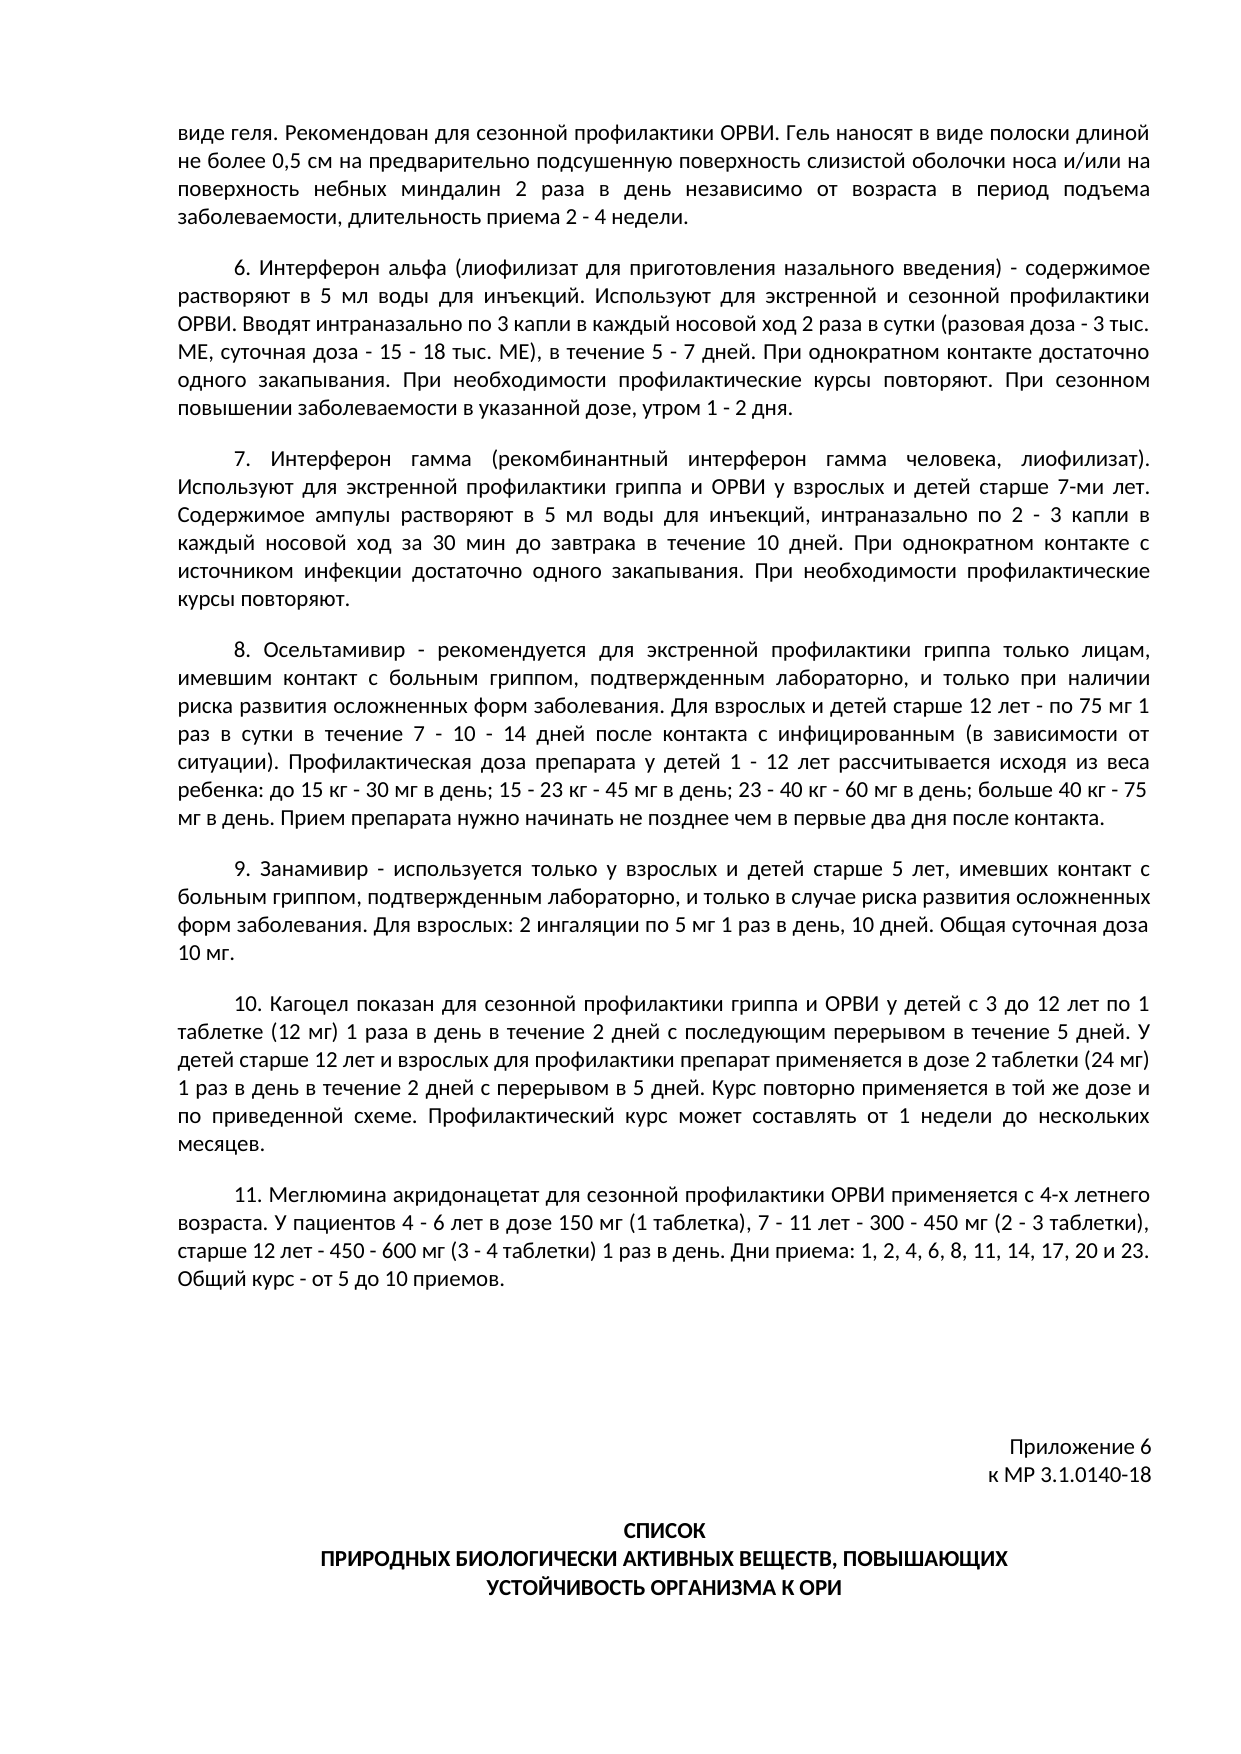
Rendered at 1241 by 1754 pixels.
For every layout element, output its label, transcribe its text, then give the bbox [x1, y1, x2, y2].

text 9. Занамивир - используется только у взрослых и детей старше 5 лет, имевших контакт с больным гриппом, подтвержденным лабораторно, и только в случае риска развития осложненных форм заболевания. Для взрослых: 2 ингаляции по 5 мг 1 раз в день, 10 дней. Общая суточная доза 10 мг. [177, 854, 1152, 966]
title УСТОЙЧИВОСТЬ ОРГАНИЗМА К ОРИ [177, 1573, 1152, 1601]
title СПИСОК [177, 1517, 1152, 1544]
text 6. Интерферон альфа (лиофилизат для приготовления назального введения) - содержимое растворяют в 5 мл воды для инъекций. Используют для экстренной и сезонной профилактики ОРВИ. Вводят интраназально по 3 капли в каждый носовой ход 2 раза в сутки (разовая доза - 3 тыс. МЕ, суточная доза - 15 - 18 тыс. МЕ), в течение 5 - 7 дней. При однократном контакте достаточно одного закапывания. При необходимости профилактические курсы повторяют. При сезонном повышении заболеваемости в указанной дозе, утром 1 - 2 дня. [177, 253, 1152, 421]
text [177, 118, 1152, 230]
text 8. Осельтамивир - рекомендуется для экстренной профилактики гриппа только лицам, имевшим контакт с больным гриппом, подтвержденным лабораторно, и только при наличии риска развития осложненных форм заболевания. Для взрослых и детей старше 12 лет - по 75 мг 1 раз в сутки в течение 7 - 10 - 14 дней после контакта с инфицированным (в зависимости от ситуации). Профилактическая доза препарата у детей 1 - 12 лет рассчитывается исходя из веса ребенка: до 15 кг - 30 мг в день; 15 - 23 кг - 45 мг в день; 23 - 40 кг - 60 мг в день; больше 40 кг - 75 мг в день. Прием препарата нужно начинать не позднее чем в первые два дня после контакта. [177, 635, 1152, 831]
text 10. Кагоцел показан для сезонной профилактики гриппа и ОРВИ у детей с 3 до 12 лет по 1 таблетке (12 мг) 1 раза в день в течение 2 дней с последующим перерывом в течение 5 дней. У детей старше 12 лет и взрослых для профилактики препарат применяется в дозе 2 таблетки (24 мг) 1 раз в день в течение 2 дней с перерывом в 5 дней. Курс повторно применяется в той же дозе и по приведенной схеме. Профилактический курс может составлять от 1 недели до нескольких месяцев. [177, 989, 1152, 1157]
title ПРИРОДНЫХ БИОЛОГИЧЕСКИ АКТИВНЫХ ВЕЩЕСТВ, ПОВЫШАЮЩИХ [177, 1544, 1152, 1573]
text Приложение 6 [177, 1432, 1152, 1461]
text к МР 3.1.0140-18 [177, 1461, 1152, 1488]
text 7. Интерферон гамма (рекомбинантный интерферон гамма человека, лиофилизат). Используют для экстренной профилактики гриппа и ОРВИ у взрослых и детей старше 7-ми лет. Содержимое ампулы растворяют в 5 мл воды для инъекций, интраназально по 2 - 3 капли в каждый носовой ход за 30 мин до завтрака в течение 10 дней. При однократном контакте с источником инфекции достаточно одного закапывания. При необходимости профилактические курсы повторяют. [177, 444, 1152, 612]
text 11. Меглюмина акридонацетат для сезонной профилактики ОРВИ применяется с 4-х летнего возраста. У пациентов 4 - 6 лет в дозе 150 мг (1 таблетка), 7 - 11 лет - 300 - 450 мг (2 - 3 таблетки), старше 12 лет - 450 - 600 мг (3 - 4 таблетки) 1 раз в день. Дни приема: 1, 2, 4, 6, 8, 11, 14, 17, 20 и 23. Общий курс - от 5 до 10 приемов. [177, 1180, 1152, 1292]
